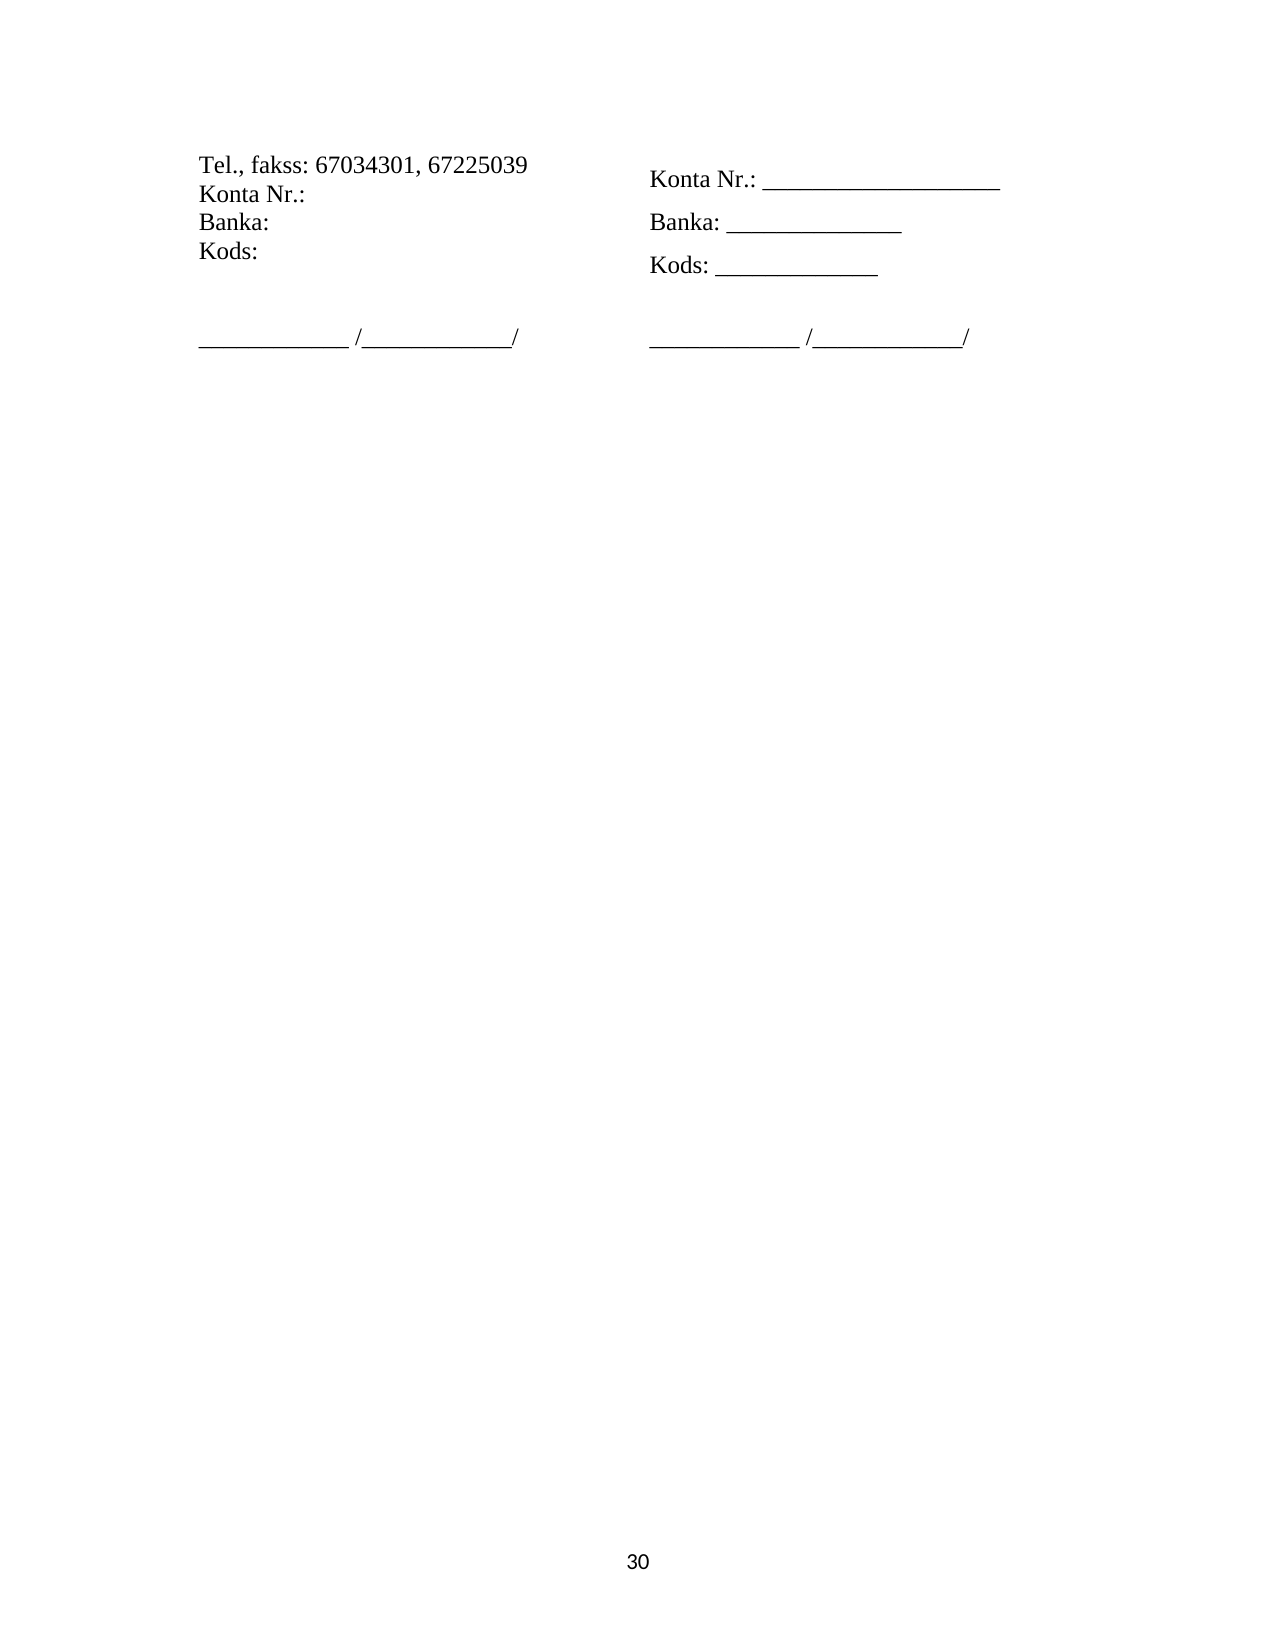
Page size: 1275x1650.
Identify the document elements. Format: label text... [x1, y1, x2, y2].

table_cell Konta Nr.: ___________________ [638, 150, 1088, 207]
table_cell Banka: [187, 208, 638, 236]
table_cell ____________ /____________/ [187, 294, 638, 380]
table_cell Tel., fakss: 67034301, 67225039 Konta Nr.: [187, 150, 638, 207]
table_cell ____________ /____________/ [638, 294, 1088, 380]
table_cell Kods: _____________ [638, 236, 1088, 294]
table_cell Banka: ______________ [638, 208, 1088, 236]
table_cell Kods: [187, 236, 638, 294]
